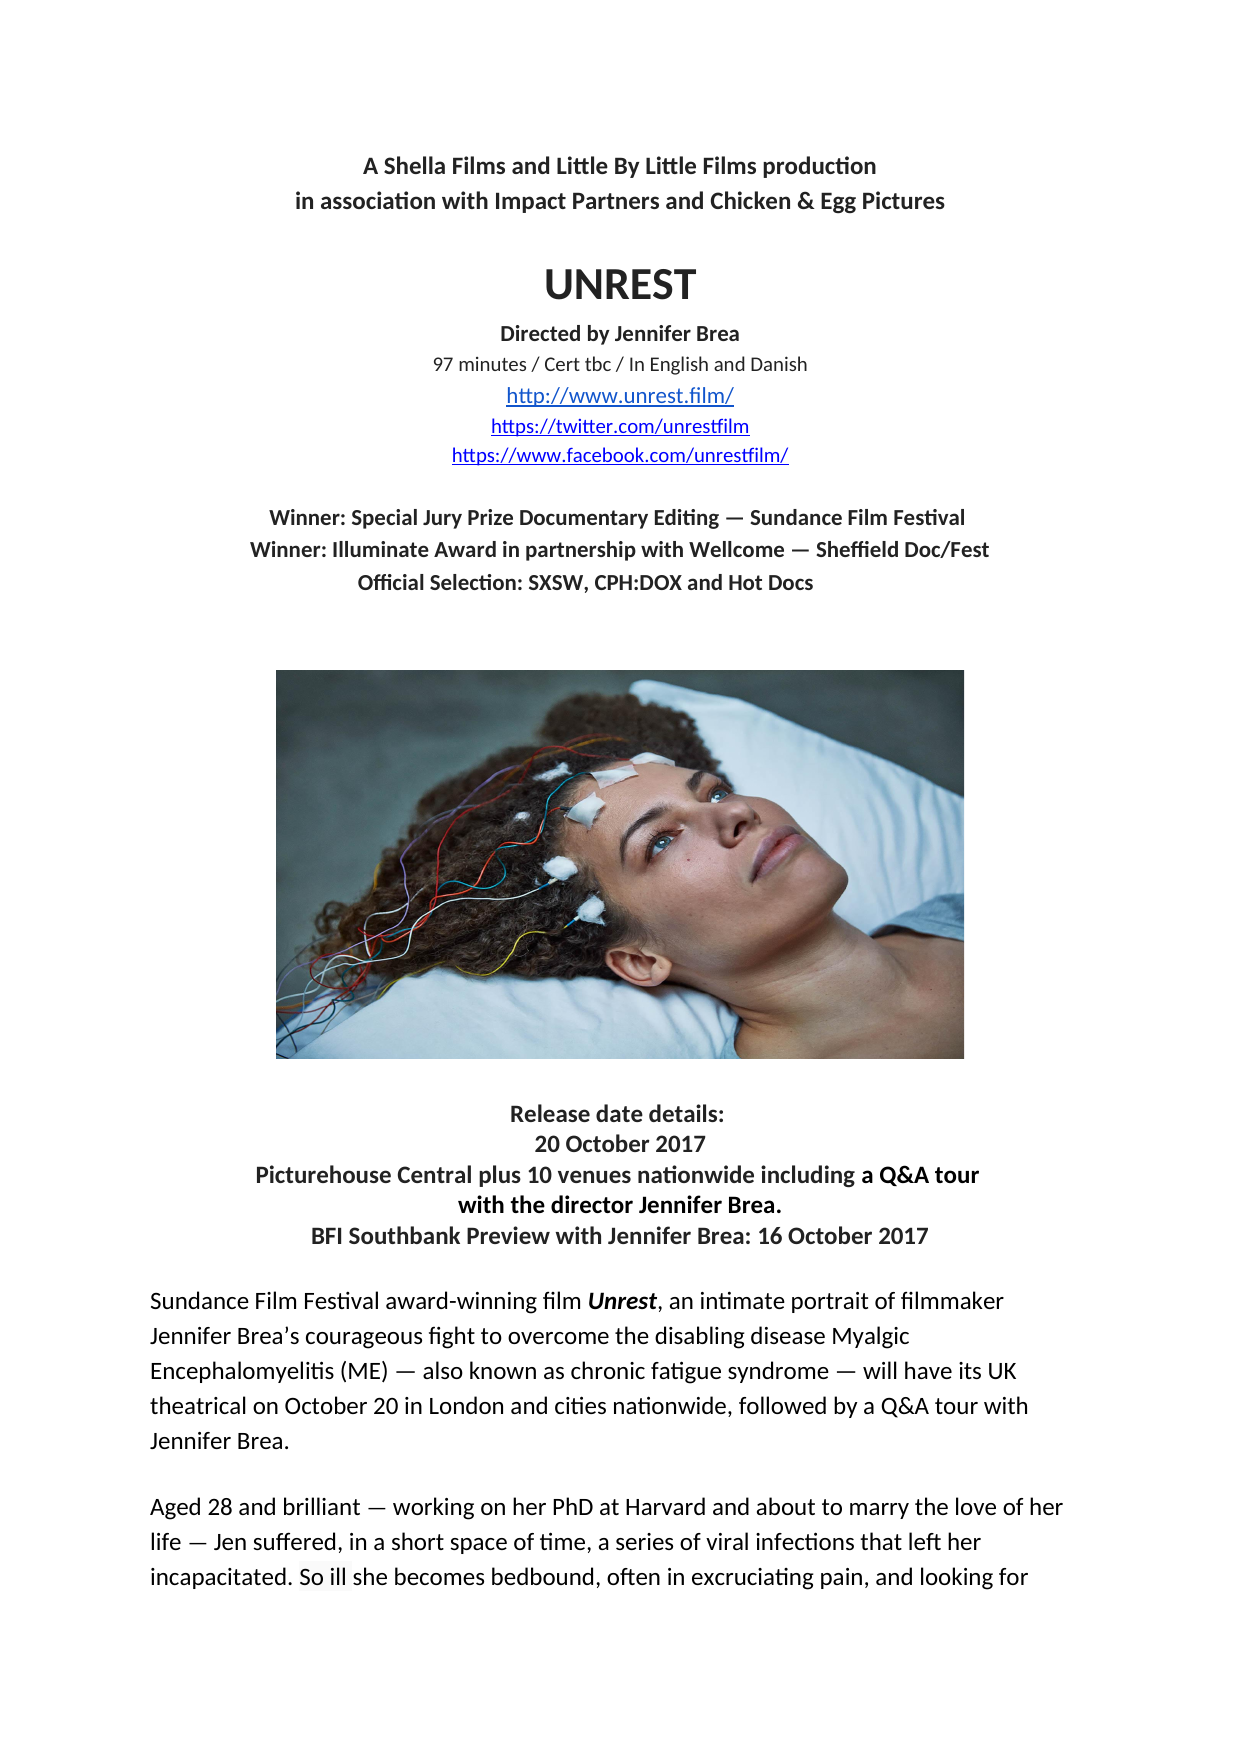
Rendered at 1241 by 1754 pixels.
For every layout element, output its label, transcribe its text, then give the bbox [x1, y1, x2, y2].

text 97 minutes / Cert tbc / In English and Danish http://www.unrest.film/ https://twitter.com/unrestfilm [150, 351, 1090, 438]
text A Shella Films and Little By Little Films production [150, 150, 1090, 181]
text https://www.facebook.com/unrestfilm/ [150, 442, 1090, 467]
text Picturehouse Central plus 10 venues nationwide including a Q&A tour with the director Jennifer Brea. BFI Southbank Preview with Jennifer Brea: 16 October 2017 [150, 1159, 1090, 1250]
text Release date details: 20 October 2017 [150, 1098, 1090, 1159]
picture [276, 670, 965, 1059]
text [150, 1491, 1090, 1591]
text Sundance Film Festival award-winning film Unrest, an intimate portrait of filmmaker Jennifer Brea’s courageous fight to overcome the disabling disease Myalgic Encephalomyelitis (ME) — also known as chronic fatigue syndrome — will have its UK theatrical on October 20 in London and cities nationwide, followed by a Q&A tour with Jennifer Brea. [150, 1285, 1090, 1456]
text Winner: Special Jury Prize Documentary Editing — Sundance Film Festival Winner: Illuminate Award in partnership with Wellcome — Sheffield Doc/Fest [150, 503, 1090, 563]
text Directed by Jennifer Brea [150, 319, 1090, 347]
text UNREST [150, 255, 1090, 311]
text Official Selection: SXSW, CPH:DOX and Hot Docs [150, 568, 1090, 596]
text in association with Impact Partners and Chicken & Egg Pictures [150, 185, 1090, 216]
